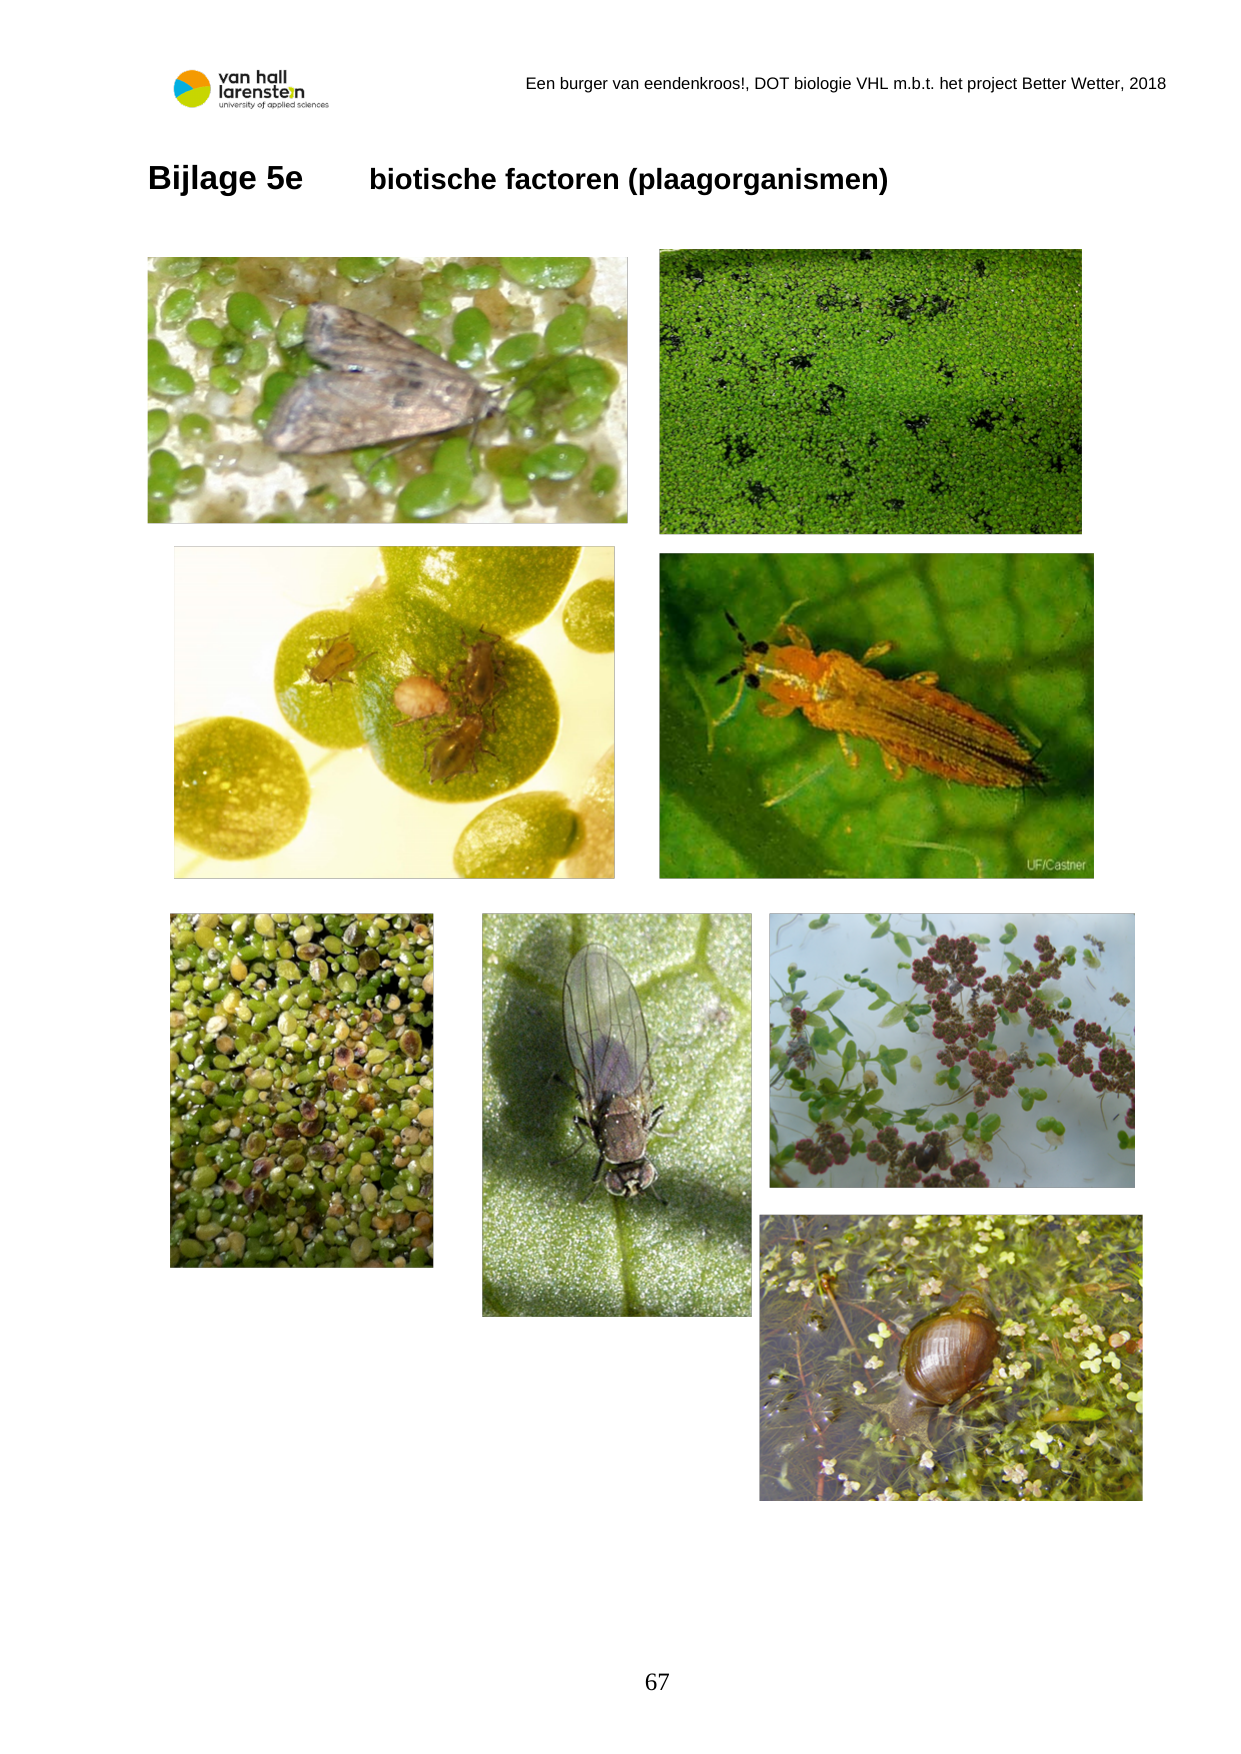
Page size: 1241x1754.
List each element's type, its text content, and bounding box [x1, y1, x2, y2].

subtitle Bijlage 5e biotische factoren (plaagorganismen) [148, 158, 1167, 196]
picture [147, 249, 1143, 1501]
picture [156, 52, 346, 125]
